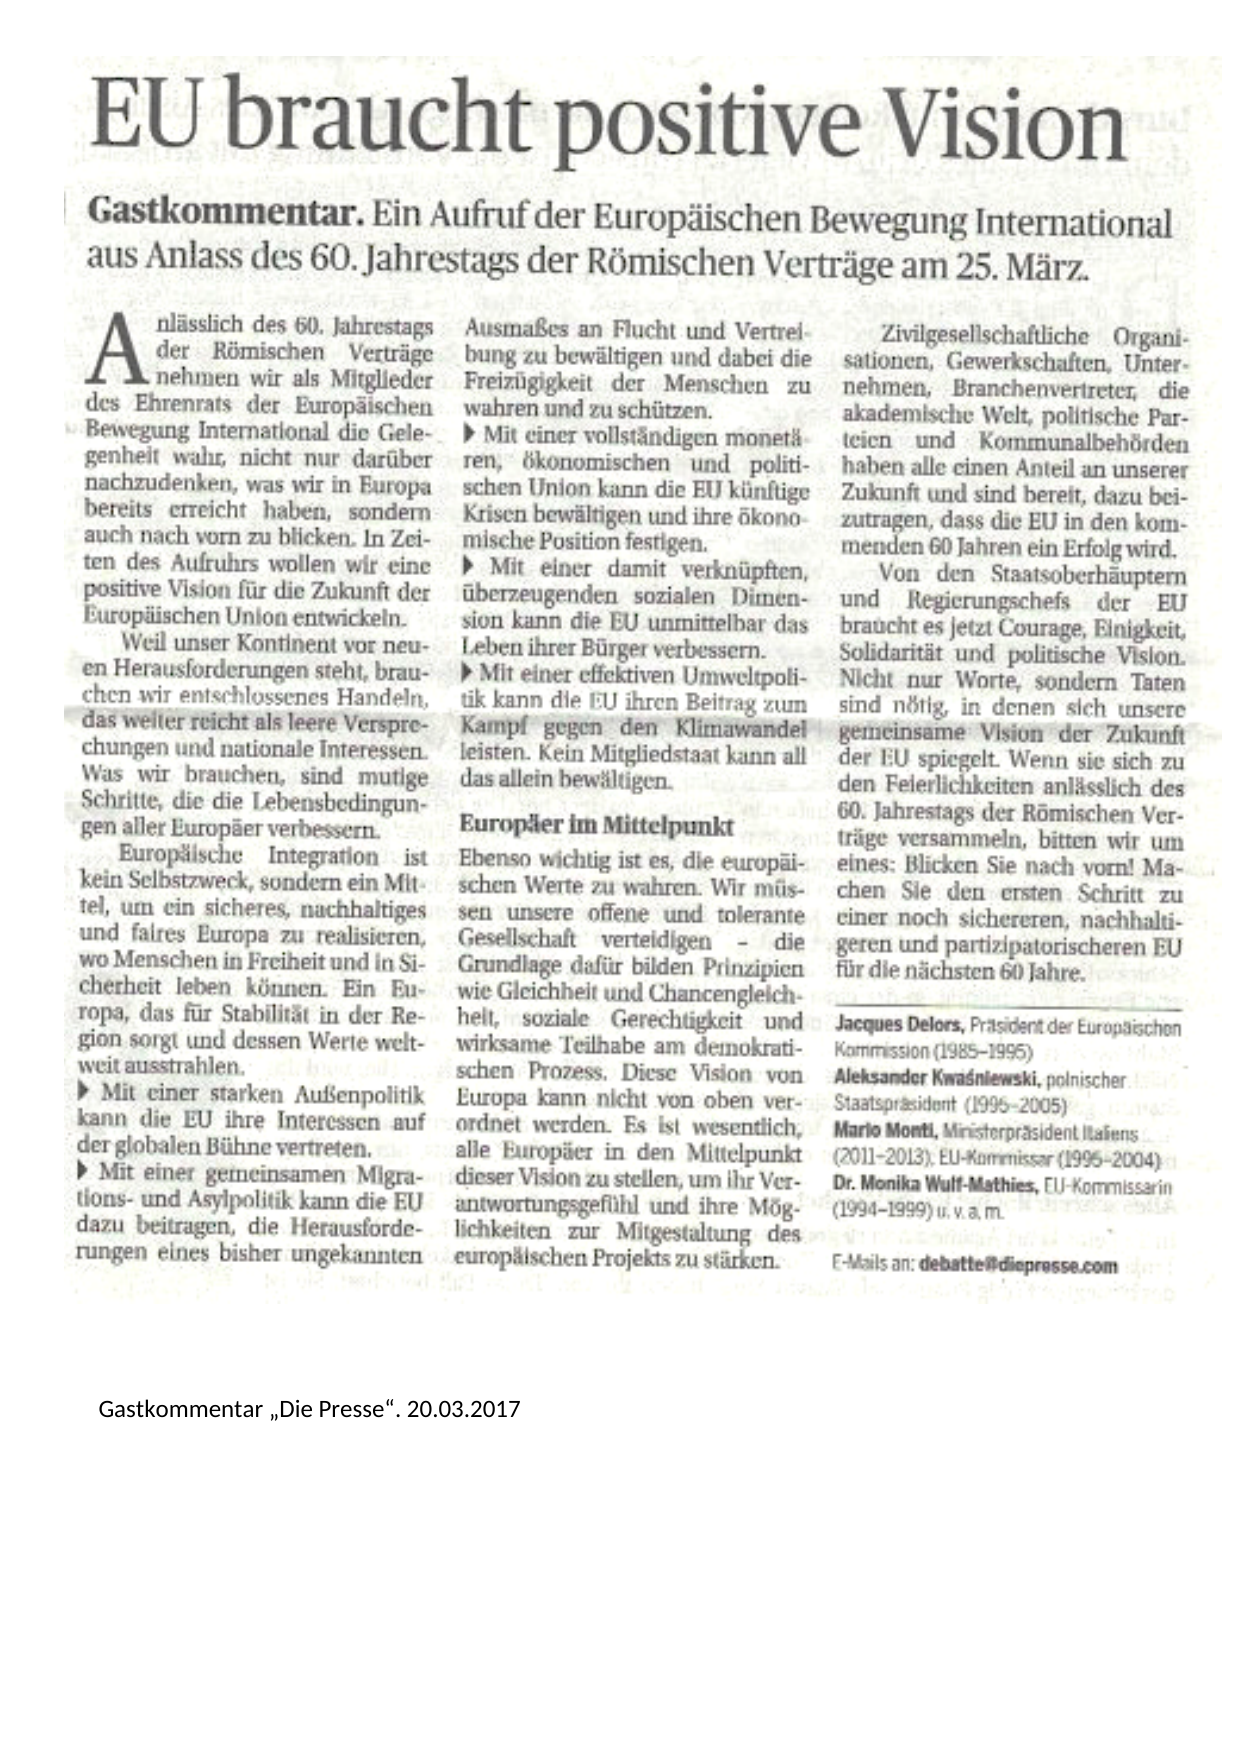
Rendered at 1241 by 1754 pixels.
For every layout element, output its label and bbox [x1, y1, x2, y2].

picture [64, 56, 1222, 1304]
